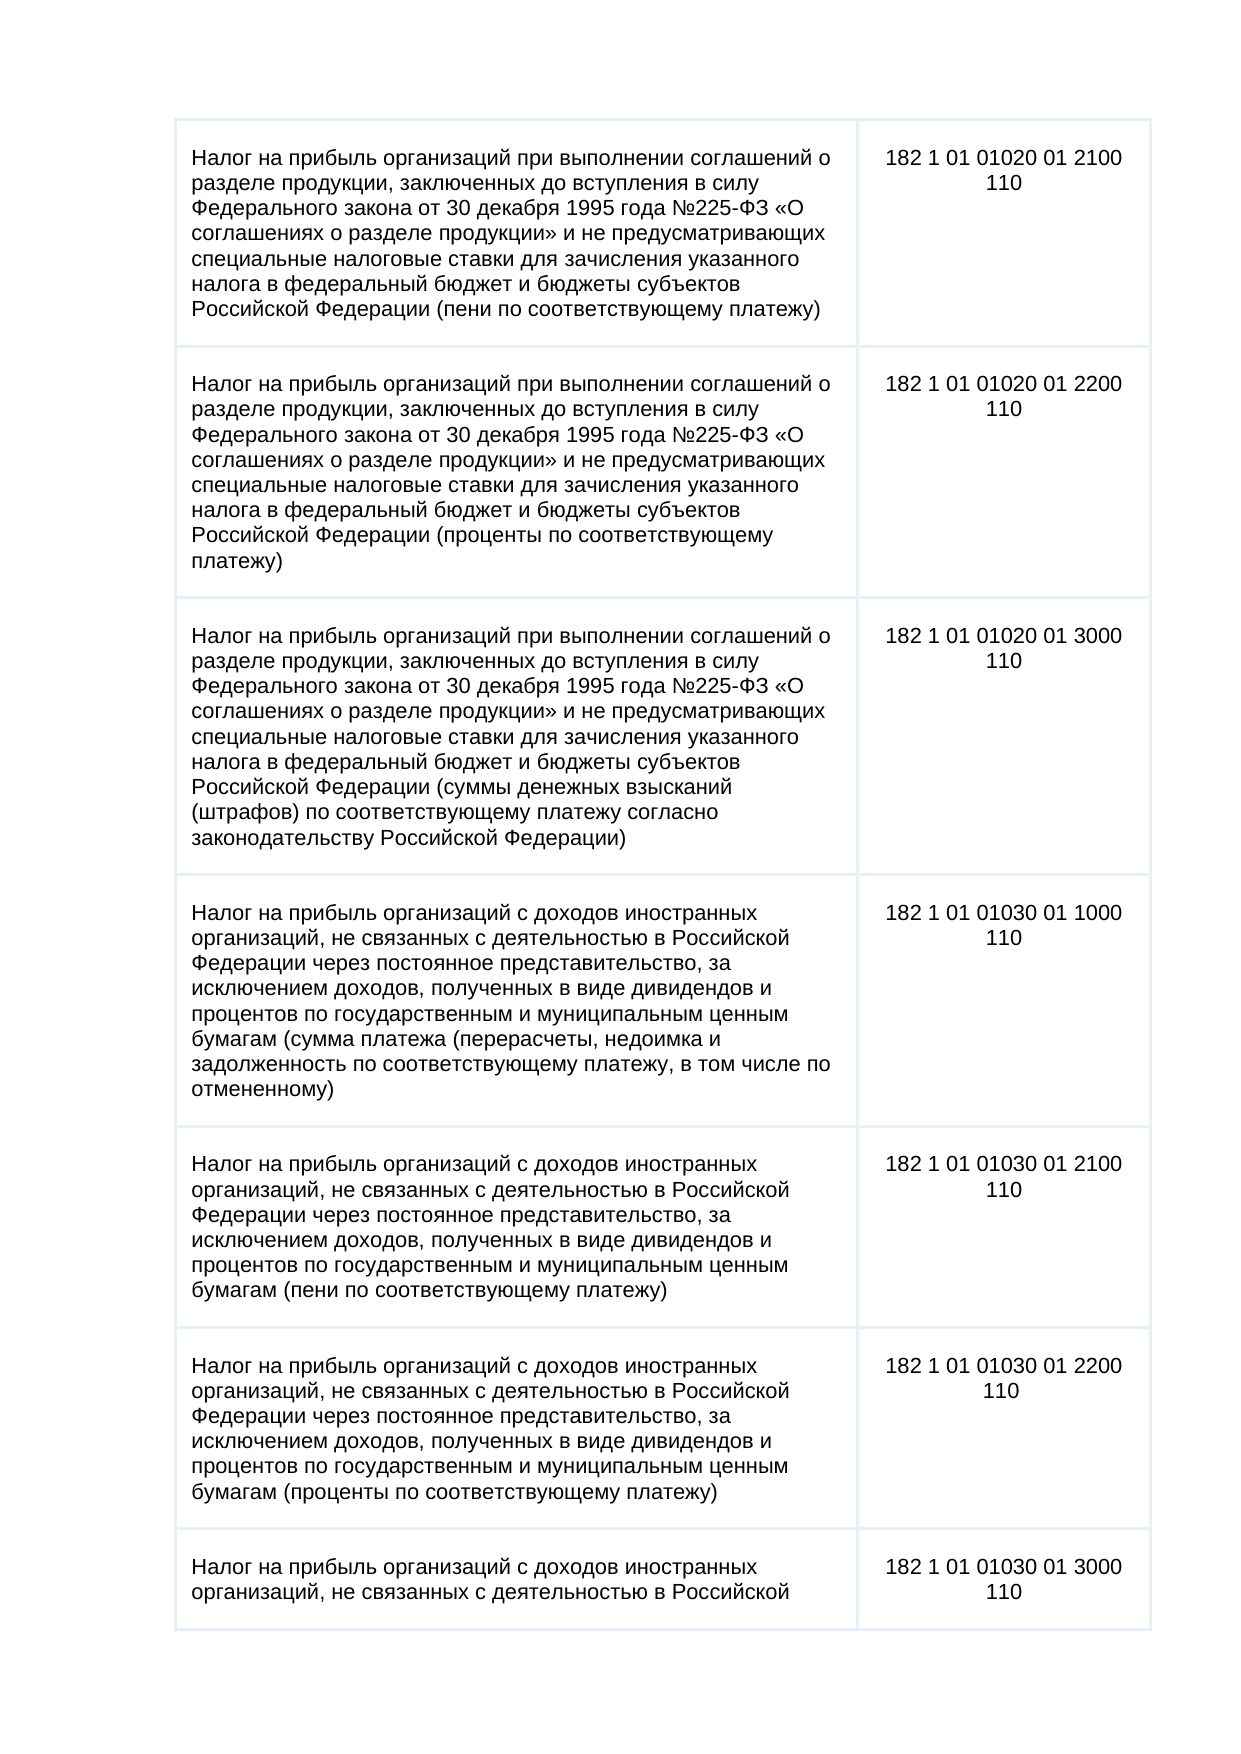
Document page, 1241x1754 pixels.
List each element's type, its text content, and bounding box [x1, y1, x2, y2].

table_cell 182 1 01 01030 01 1000 110 [859, 876, 1149, 1125]
table_cell 182 1 01 01020 01 2200 110 [859, 348, 1149, 596]
table_cell 182 1 01 01020 01 2100 110 [859, 121, 1149, 344]
table_cell 182 1 01 01030 01 2100 110 [859, 1128, 1149, 1326]
table_cell Налог на прибыль организаций с доходов иностранных организаций, не связанных с деятельностью в Российской Федерации через постоянное представительство, за исключением доходов, полученных в виде дивидендов и процентов по государственным и муниципальным ценным бумагам (пени по соответствующему платежу) [177, 1128, 856, 1326]
table_cell Налог на прибыль организаций при выполнении соглашений о разделе продукции, заключенных до вступления в силу Федерального закона от 30 декабря 1995 года №225-ФЗ «О соглашениях о разделе продукции» и не предусматривающих специальные налоговые ставки для зачисления указанного налога в федеральный бюджет и бюджеты субъектов Российской Федерации (пени по соответствующему платежу) [177, 121, 856, 344]
table_cell 182 1 01 01020 01 3000 110 [859, 599, 1149, 873]
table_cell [859, 1530, 1149, 1628]
table_cell 182 1 01 01030 01 2200 110 [859, 1329, 1149, 1527]
table_cell Налог на прибыль организаций с доходов иностранных организаций, не связанных с деятельностью в Российской Федерации через постоянное представительство, за исключением доходов, полученных в виде дивидендов и процентов по государственным и муниципальным ценным бумагам (проценты по соответствующему платежу) [177, 1329, 856, 1527]
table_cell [177, 1530, 856, 1628]
table_cell Налог на прибыль организаций при выполнении соглашений о разделе продукции, заключенных до вступления в силу Федерального закона от 30 декабря 1995 года №225-ФЗ «О соглашениях о разделе продукции» и не предусматривающих специальные налоговые ставки для зачисления указанного налога в федеральный бюджет и бюджеты субъектов Российской Федерации (проценты по соответствующему платежу) [177, 348, 856, 596]
table_cell Налог на прибыль организаций при выполнении соглашений о разделе продукции, заключенных до вступления в силу Федерального закона от 30 декабря 1995 года №225-ФЗ «О соглашениях о разделе продукции» и не предусматривающих специальные налоговые ставки для зачисления указанного налога в федеральный бюджет и бюджеты субъектов Российской Федерации (суммы денежных взысканий (штрафов) по соответствующему платежу согласно законодательству Российской Федерации) [177, 599, 856, 873]
table_cell Налог на прибыль организаций с доходов иностранных организаций, не связанных с деятельностью в Российской Федерации через постоянное представительство, за исключением доходов, полученных в виде дивидендов и процентов по государственным и муниципальным ценным бумагам (сумма платежа (перерасчеты, недоимка и задолженность по соответствующему платежу, в том числе по отмененному) [177, 876, 856, 1125]
